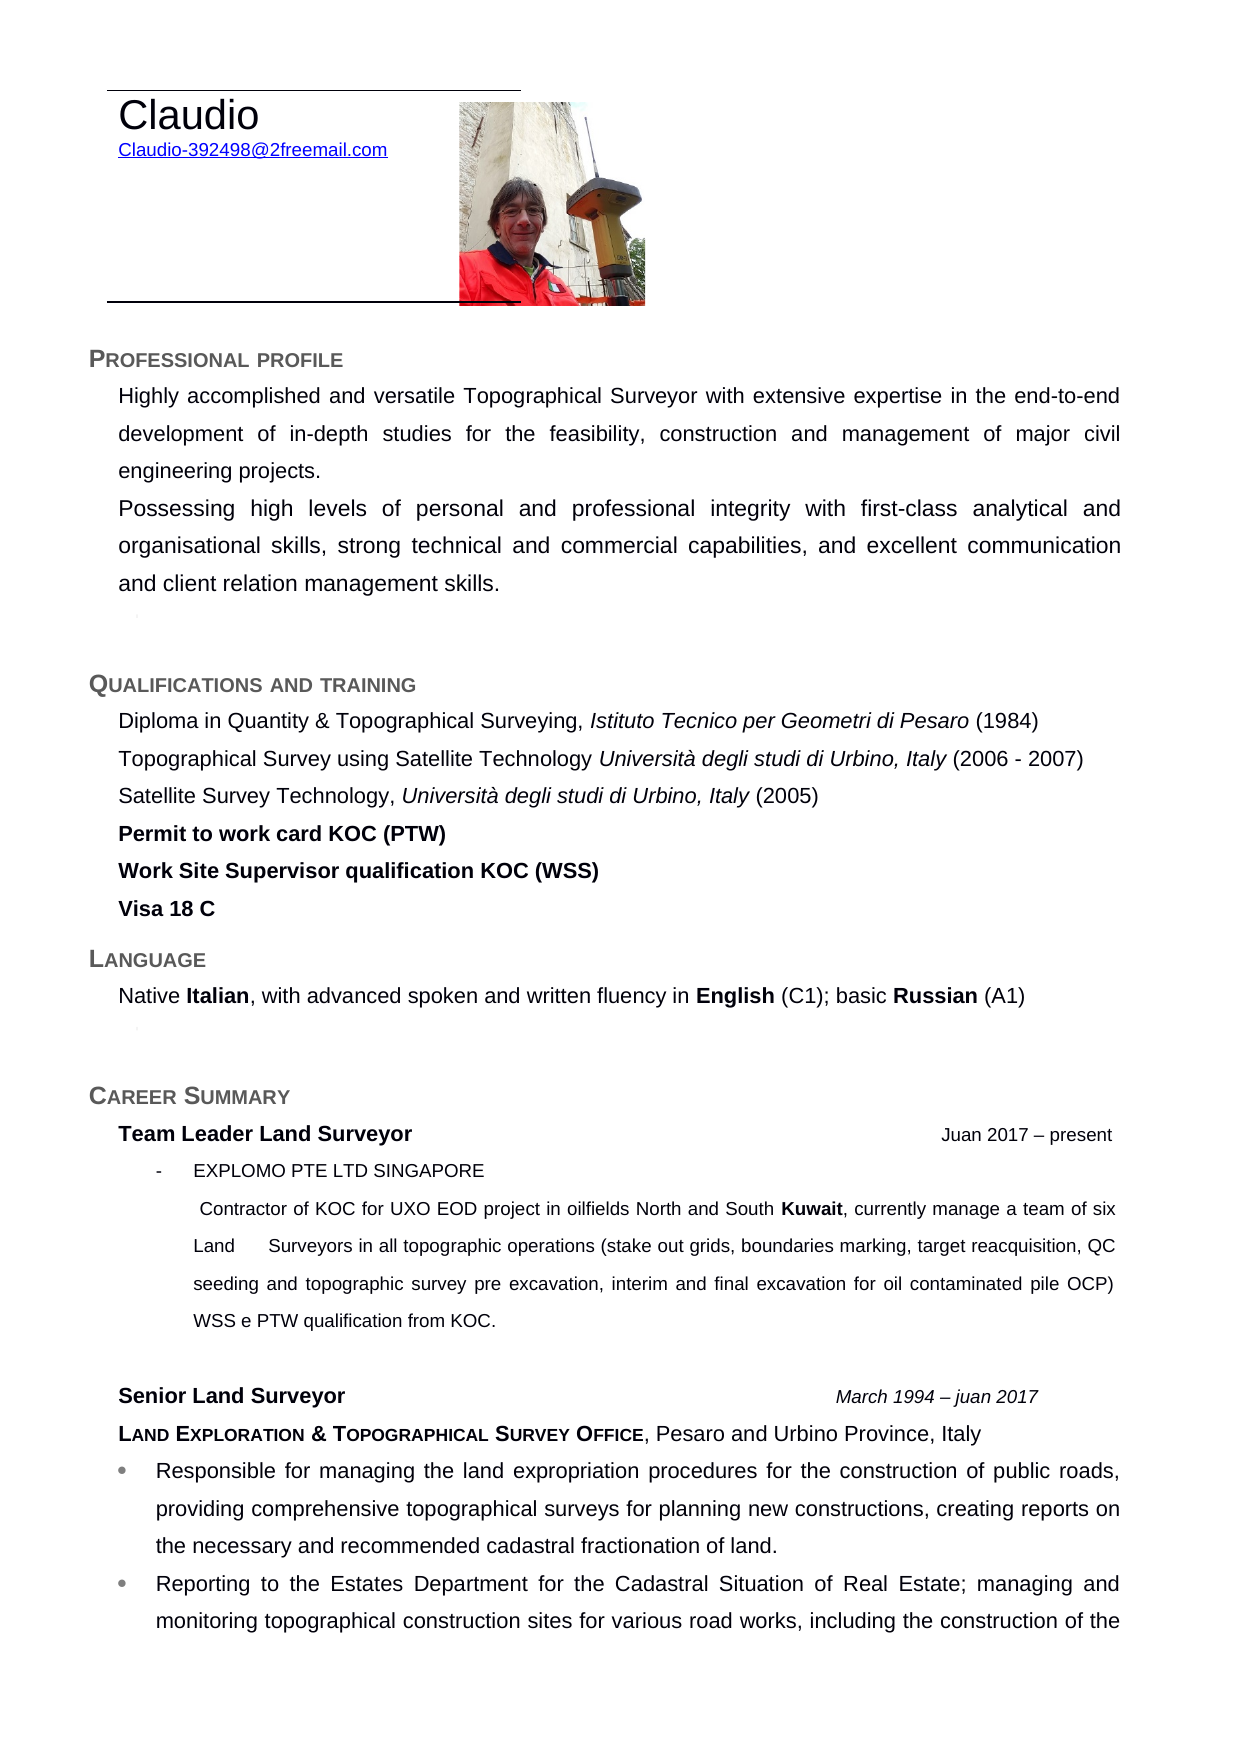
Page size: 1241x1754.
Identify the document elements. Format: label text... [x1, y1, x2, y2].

text Senior Land Surveyor March 1994 – juan 2017 [118, 1377, 1122, 1414]
text Language [88, 939, 1122, 977]
text Native Italian, with advanced spoken and written fluency in English (C1); basic Russian (A1) [118, 977, 1122, 1014]
text Work Site Supervisor qualification KOC (WSS) [118, 852, 1122, 889]
text Land Exploration & Topographical Survey Office, Pesaro and Urbino Province, Italy [118, 1414, 1122, 1452]
text Contractor of KOC for UXO EOD project in oilfields North and South Kuwait, currently manage a team of six Land Surveyors in all topographic operations (stake out grids, boundaries marking, target reacquisition, QC seeding and topographic survey pre excavation, interim and final excavation for oil contaminated pile OCP) WSS e PTW qualification from KOC. [118, 1189, 1122, 1339]
text Visa 18 C [118, 889, 1122, 927]
text Satellite Survey Technology, Università degli studi di Urbino, Italy (2005) [118, 777, 1122, 814]
text Qualifications and training [88, 664, 1122, 702]
text Topographical Survey using Satellite Technology Università degli studi di Urbino, Italy (2006 - 2007) [118, 739, 1122, 777]
text Possessing high levels of personal and professional integrity with first-class analytical and organisational skills, strong technical and commercial capabilities, and excellent communication and client relation management skills. [118, 489, 1122, 602]
picture [521, 102, 646, 114]
table_header Claudio Claudio-392498@2freemail.com [107, 91, 446, 301]
text Professional profile [88, 114, 1122, 377]
list EXPLOMO PTE LTD SINGAPORE [156, 1152, 1122, 1189]
text Career Summary [88, 1077, 1122, 1114]
text Highly accomplished and versatile Topographical Surveyor with extensive expertise in the end-to-end development of in-depth studies for the feasibility, construction and management of major civil engineering projects. [118, 377, 1122, 489]
list Responsible for managing the land expropriation procedures for the construction of public roads, providing comprehensive topographical surveys for planning new constructions, creating reports on the necessary and recommended cadastral fractionation of land. [118, 1452, 1122, 1564]
text Permit to work card KOC (PTW) [118, 814, 1122, 852]
text Team Leader Land Surveyor Juan 2017 – present [118, 1114, 1122, 1152]
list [118, 1564, 1122, 1639]
table_header [446, 91, 521, 301]
text Diploma in Quantity & Topographical Surveying, Istituto Tecnico per Geometri di Pesaro (1984) [118, 702, 1122, 739]
